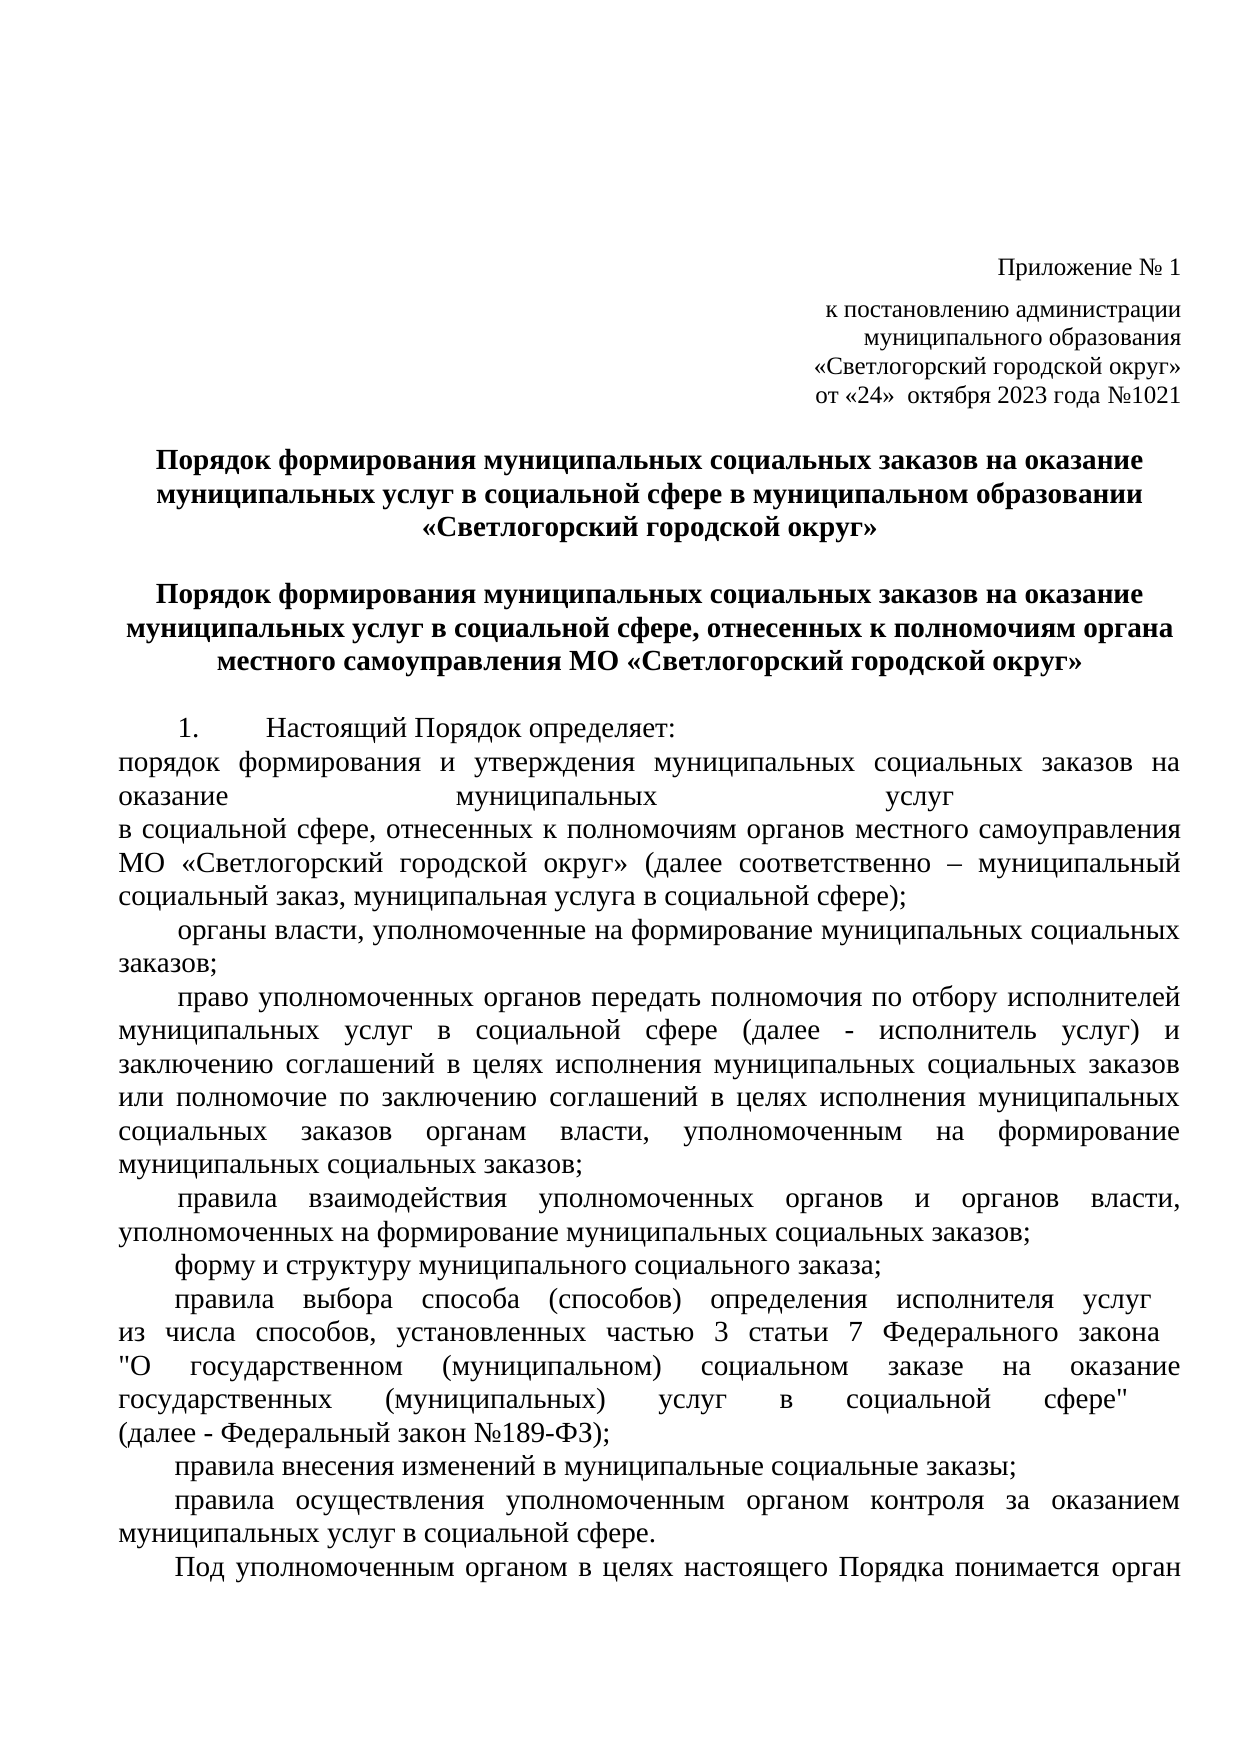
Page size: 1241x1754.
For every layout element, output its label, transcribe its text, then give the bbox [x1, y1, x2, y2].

text к постановлению администрации [413, 294, 1181, 322]
text Порядок формирования муниципальных социальных заказов на оказание муниципальных услуг в социальной сфере, отнесенных к полномочиям органа местного самоуправления МО «Светлогорский городской округ» [118, 576, 1181, 677]
text «Светлогорский городской округ» [413, 351, 1181, 380]
text органы власти, уполномоченные на формирование муниципальных социальных заказов; [118, 912, 1181, 979]
text от «24» октября 2023 года №1021 [118, 380, 1181, 409]
text правила осуществления уполномоченным органом контроля за оказанием муниципальных услуг в социальной сфере. [118, 1482, 1181, 1549]
text форму и структуру муниципального социального заказа; [118, 1247, 1181, 1281]
text правила взаимодействия уполномоченных органов и органов власти, уполномоченных на формирование муниципальных социальных заказов; [118, 1180, 1181, 1247]
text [118, 1549, 1181, 1583]
text Порядок формирования муниципальных социальных заказов на оказание муниципальных услуг в социальной сфере в муниципальном образовании «Светлогорский городской округ» [118, 442, 1181, 543]
text муниципального образования [413, 322, 1181, 351]
text порядок формирования и утверждения муниципальных социальных заказов на оказание муниципальных услуг в социальной сфере, отнесенных к полномочиям органов местного самоуправления МО «Светлогорский городской округ» (далее соответственно – муниципальный социальный заказ, муниципальная услуга в социальной сфере); [118, 744, 1181, 912]
text правила внесения изменений в муниципальные социальные заказы; [118, 1448, 1181, 1482]
text Приложение № 1 [118, 252, 1181, 281]
list Настоящий Порядок определяет: [118, 711, 1181, 744]
text правила выбора способа (способов) определения исполнителя услуг из числа способов, установленных частью 3 статьи 7 Федерального закона "О государственном (муниципальном) социальном заказе на оказание государственных (муниципальных) услуг в социальной сфере" (далее - Федеральный закон №189-ФЗ); [118, 1281, 1181, 1448]
text право уполномоченных органов передать полномочия по отбору исполнителей муниципальных услуг в социальной сфере (далее - исполнитель услуг) и заключению соглашений в целях исполнения муниципальных социальных заказов или полномочие по заключению соглашений в целях исполнения муниципальных социальных заказов органам власти, уполномоченным на формирование муниципальных социальных заказов; [118, 979, 1181, 1180]
